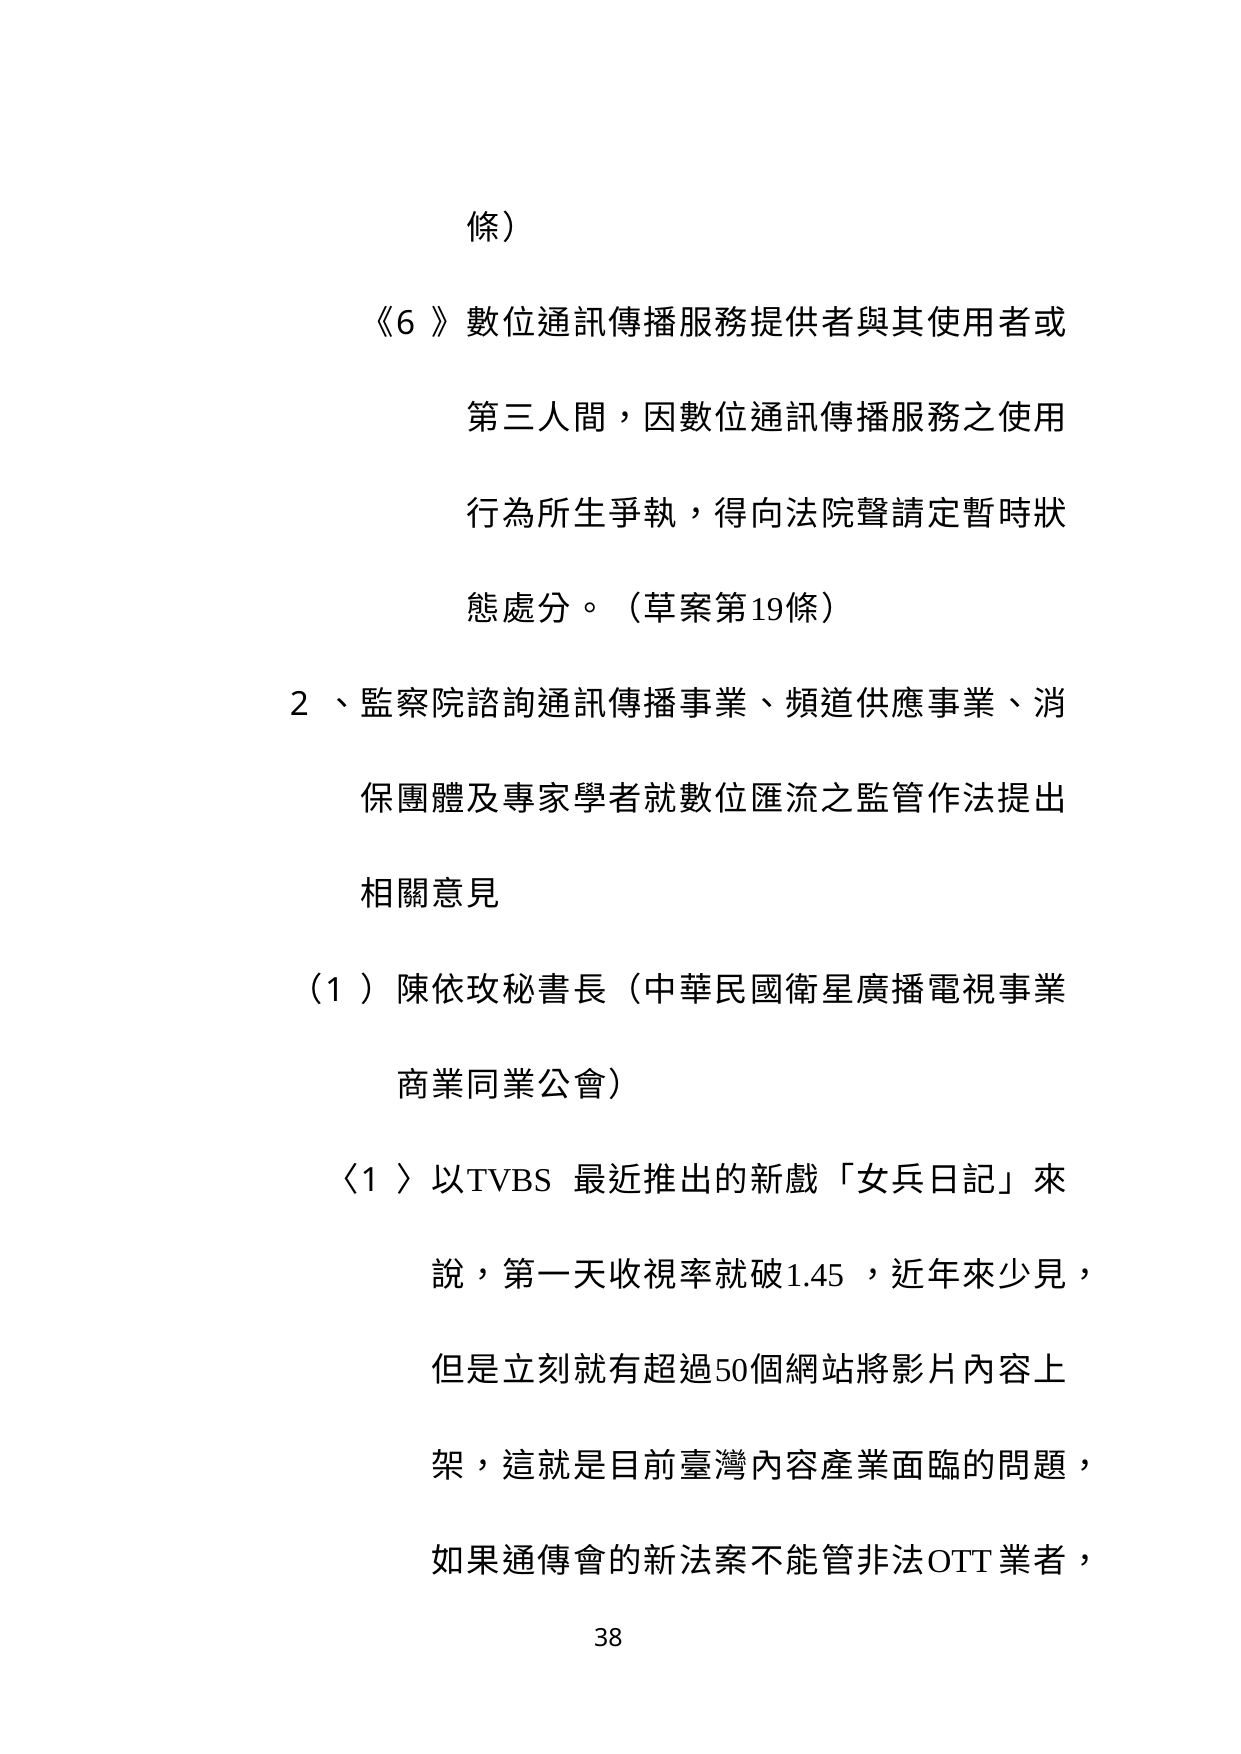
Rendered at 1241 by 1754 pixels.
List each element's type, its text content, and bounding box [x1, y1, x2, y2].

subtitle 數位通訊傳播服務提供者或提供接取服務者之限制責任。（草案第14條至第18條） [343, 177, 1069, 272]
subtitle 陳依玫秘書長（中華民國衛星廣播電視事業商業同業公會） [272, 939, 1069, 1129]
subtitle 數位通訊傳播服務提供者與其使用者或第三人間，因數位通訊傳播服務之使用行為所生爭執，得向法院聲請定暫時狀態處分。（草案第19條） [343, 272, 1069, 653]
subtitle 以TVBS最近推出的新戲「女兵日記」來說，第一天收視率就破1.45，近年來少見，但是立刻就有超過50個網站將影片內容上架，這就是目前臺灣內容產業面臨的問題，如果通傳會的新法案不能管非法OTT業者，努力推出內容的電視業者只能無止盡的面臨損失跟打擊。 [307, 1129, 1069, 1605]
subtitle 監察院諮詢通訊傳播事業、頻道供應事業、消保團體及專家學者就數位匯流之監管作法提出相關意見 [272, 653, 1069, 939]
